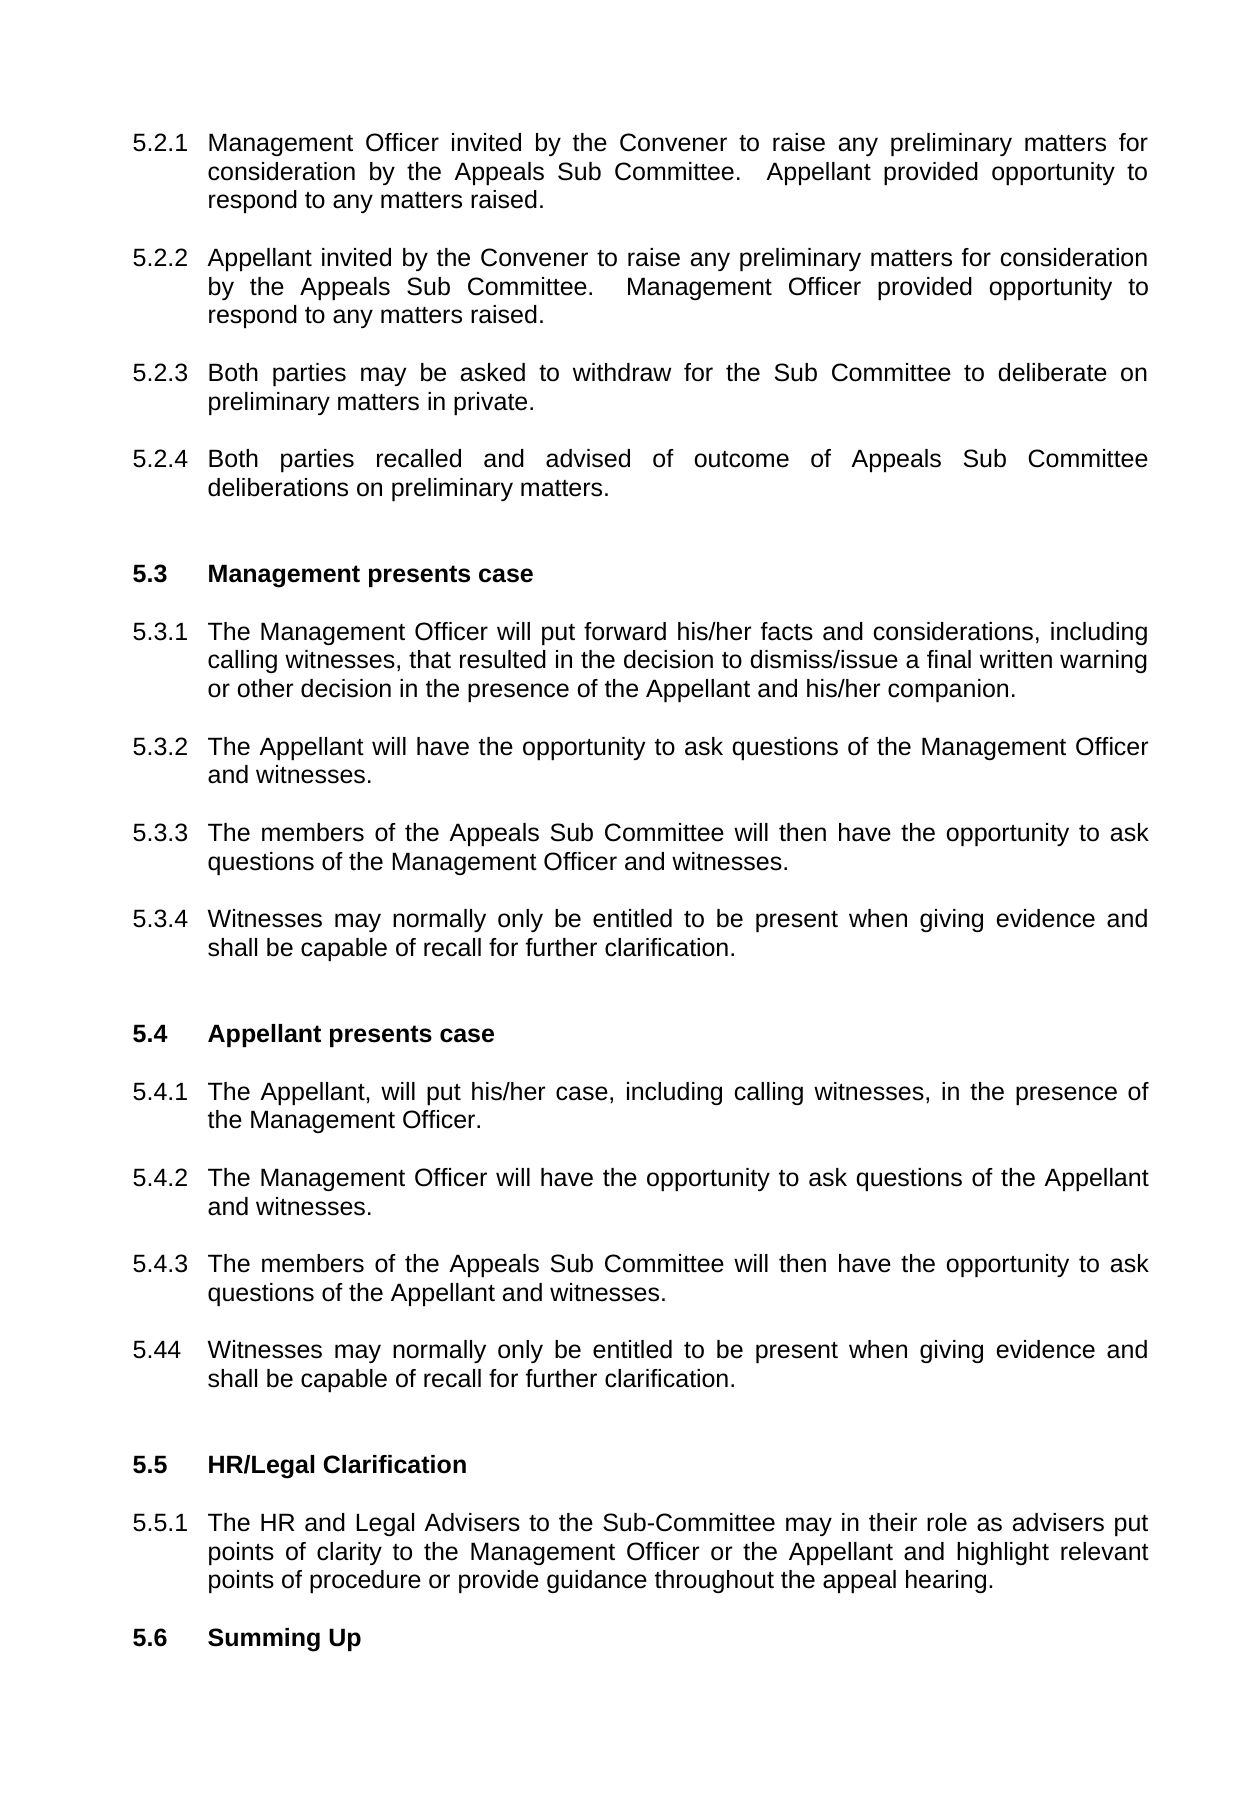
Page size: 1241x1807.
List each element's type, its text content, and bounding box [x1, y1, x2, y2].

text 5.3.3 The members of the Appeals Sub Committee will then have the opportunity to ask questions of the Management Officer and witnesses. [132, 818, 1150, 875]
text 5.3.4 Witnesses may normally only be entitled to be present when giving evidence and shall be capable of recall for further clarification. [132, 904, 1150, 961]
text 5.4.2 The Management Officer will have the opportunity to ask questions of the Appellant and witnesses. [132, 1163, 1150, 1220]
list Appellant invited by the Convener to raise any preliminary matters for consideration by the Appeals Sub Committee. Management Officer provided opportunity to respond to any matters raised. [132, 243, 1150, 329]
list Both parties recalled and advised of outcome of Appeals Sub Committee deliberations on preliminary matters. [132, 444, 1150, 501]
text 5.4.3 The members of the Appeals Sub Committee will then have the opportunity to ask questions of the Appellant and witnesses. [132, 1249, 1150, 1306]
text 5.3.2 The Appellant will have the opportunity to ask questions of the Management Officer and witnesses. [132, 731, 1150, 789]
text 5.2.1 Management Officer invited by the Convener to raise any preliminary matters for consideration by the Appeals Sub Committee. Appellant provided opportunity to respond to any matters raised. [132, 128, 1150, 214]
text 5.4.1 The Appellant, will put his/her case, including calling witnesses, in the presence of the Management Officer. [132, 1076, 1150, 1134]
text 5.5 HR/Legal Clarification [132, 1450, 1150, 1479]
text 5.44 Witnesses may normally only be entitled to be present when giving evidence and shall be capable of recall for further clarification. [132, 1335, 1150, 1393]
text 5.3 Management presents case [132, 559, 1150, 588]
text 5.4 Appellant presents case [132, 1019, 1150, 1048]
text 5.5.1 The HR and Legal Advisers to the Sub-Committee may in their role as advisers put points of clarity to the Management Officer or the Appellant and highlight relevant points of procedure or provide guidance throughout the appeal hearing. [132, 1508, 1150, 1594]
list Both parties may be asked to withdraw for the Sub Committee to deliberate on preliminary matters in private. [132, 358, 1150, 415]
text 5.3.1 The Management Officer will put forward his/her facts and considerations, including calling witnesses, that resulted in the decision to dismiss/issue a final written warning or other decision in the presence of the Appellant and his/her companion. [132, 616, 1150, 703]
text 5.6 Summing Up [132, 1623, 1150, 1651]
